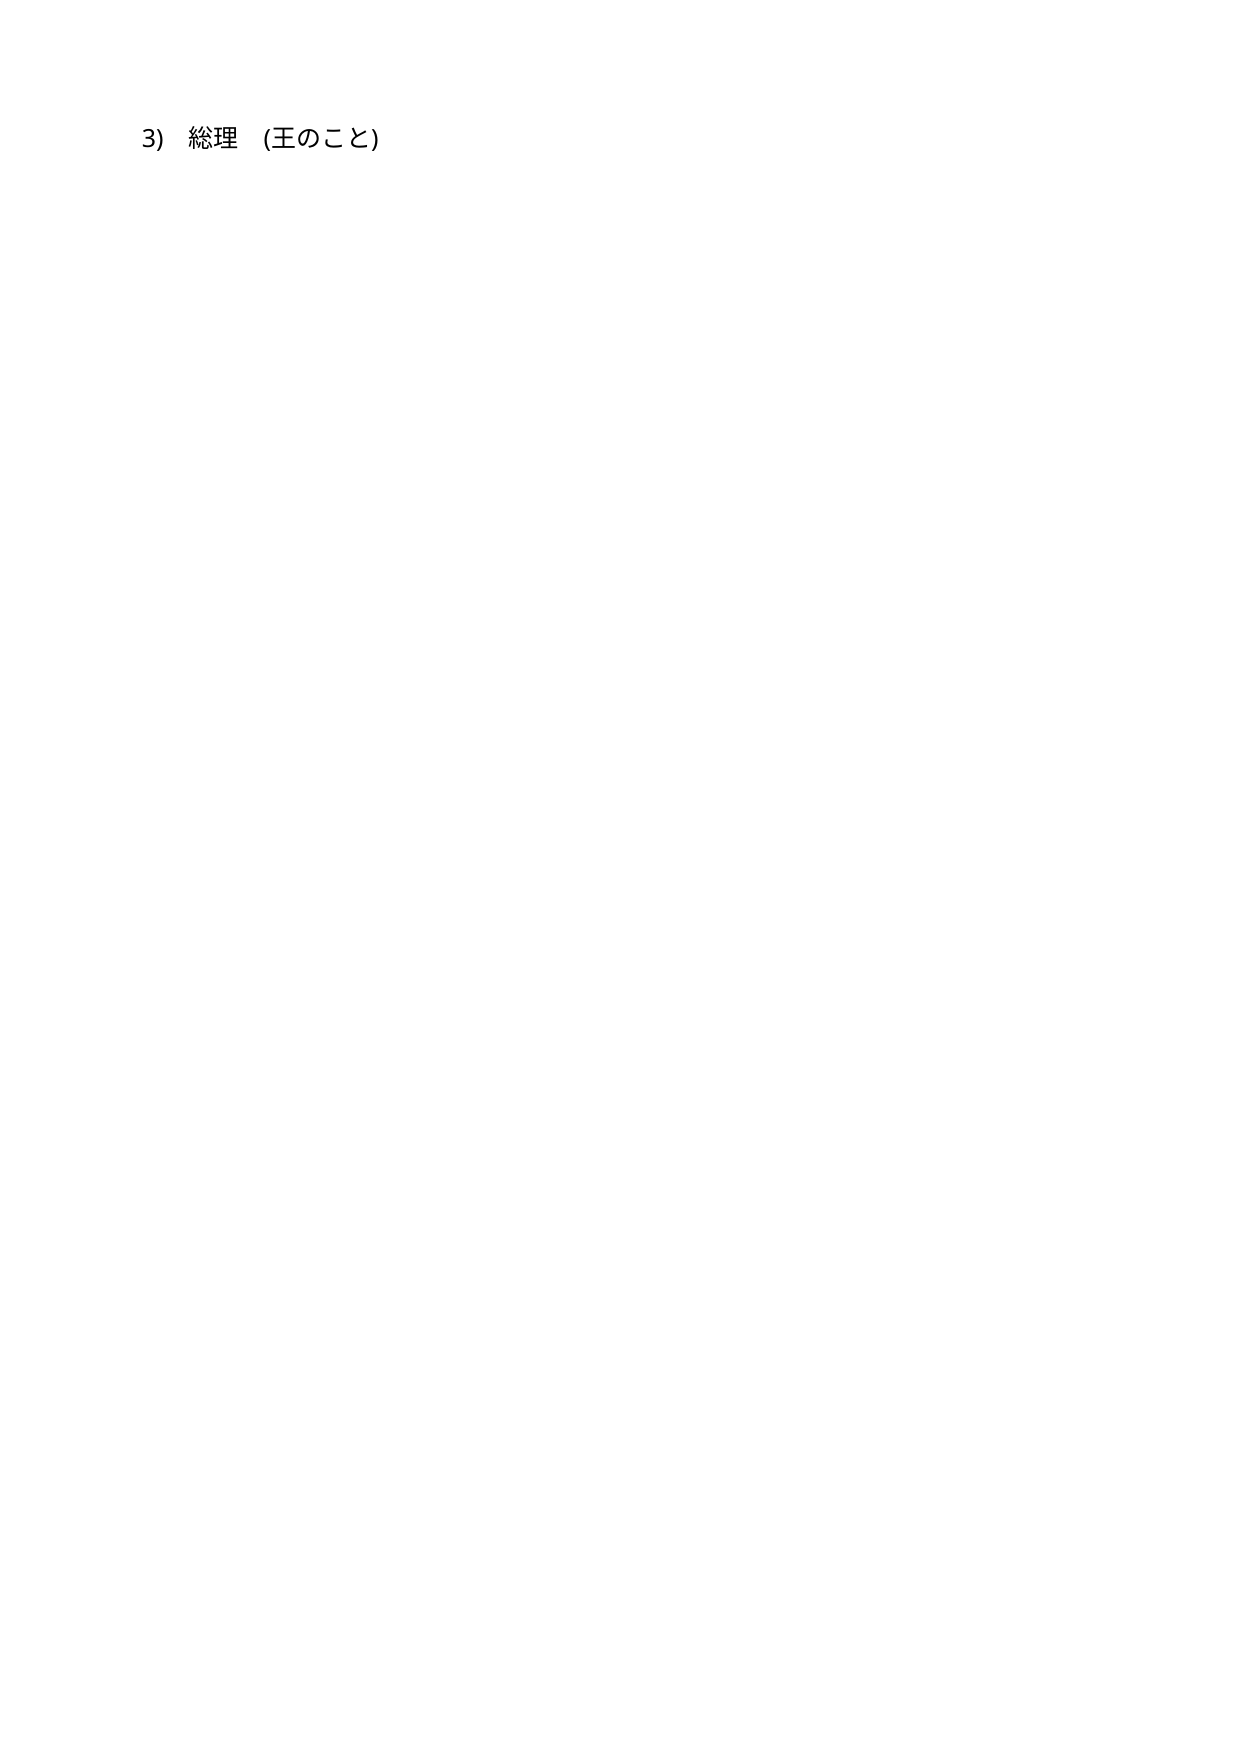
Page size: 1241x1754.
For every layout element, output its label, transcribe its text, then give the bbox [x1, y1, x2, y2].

text 3) 総理 (王のこと) [118, 118, 1122, 154]
